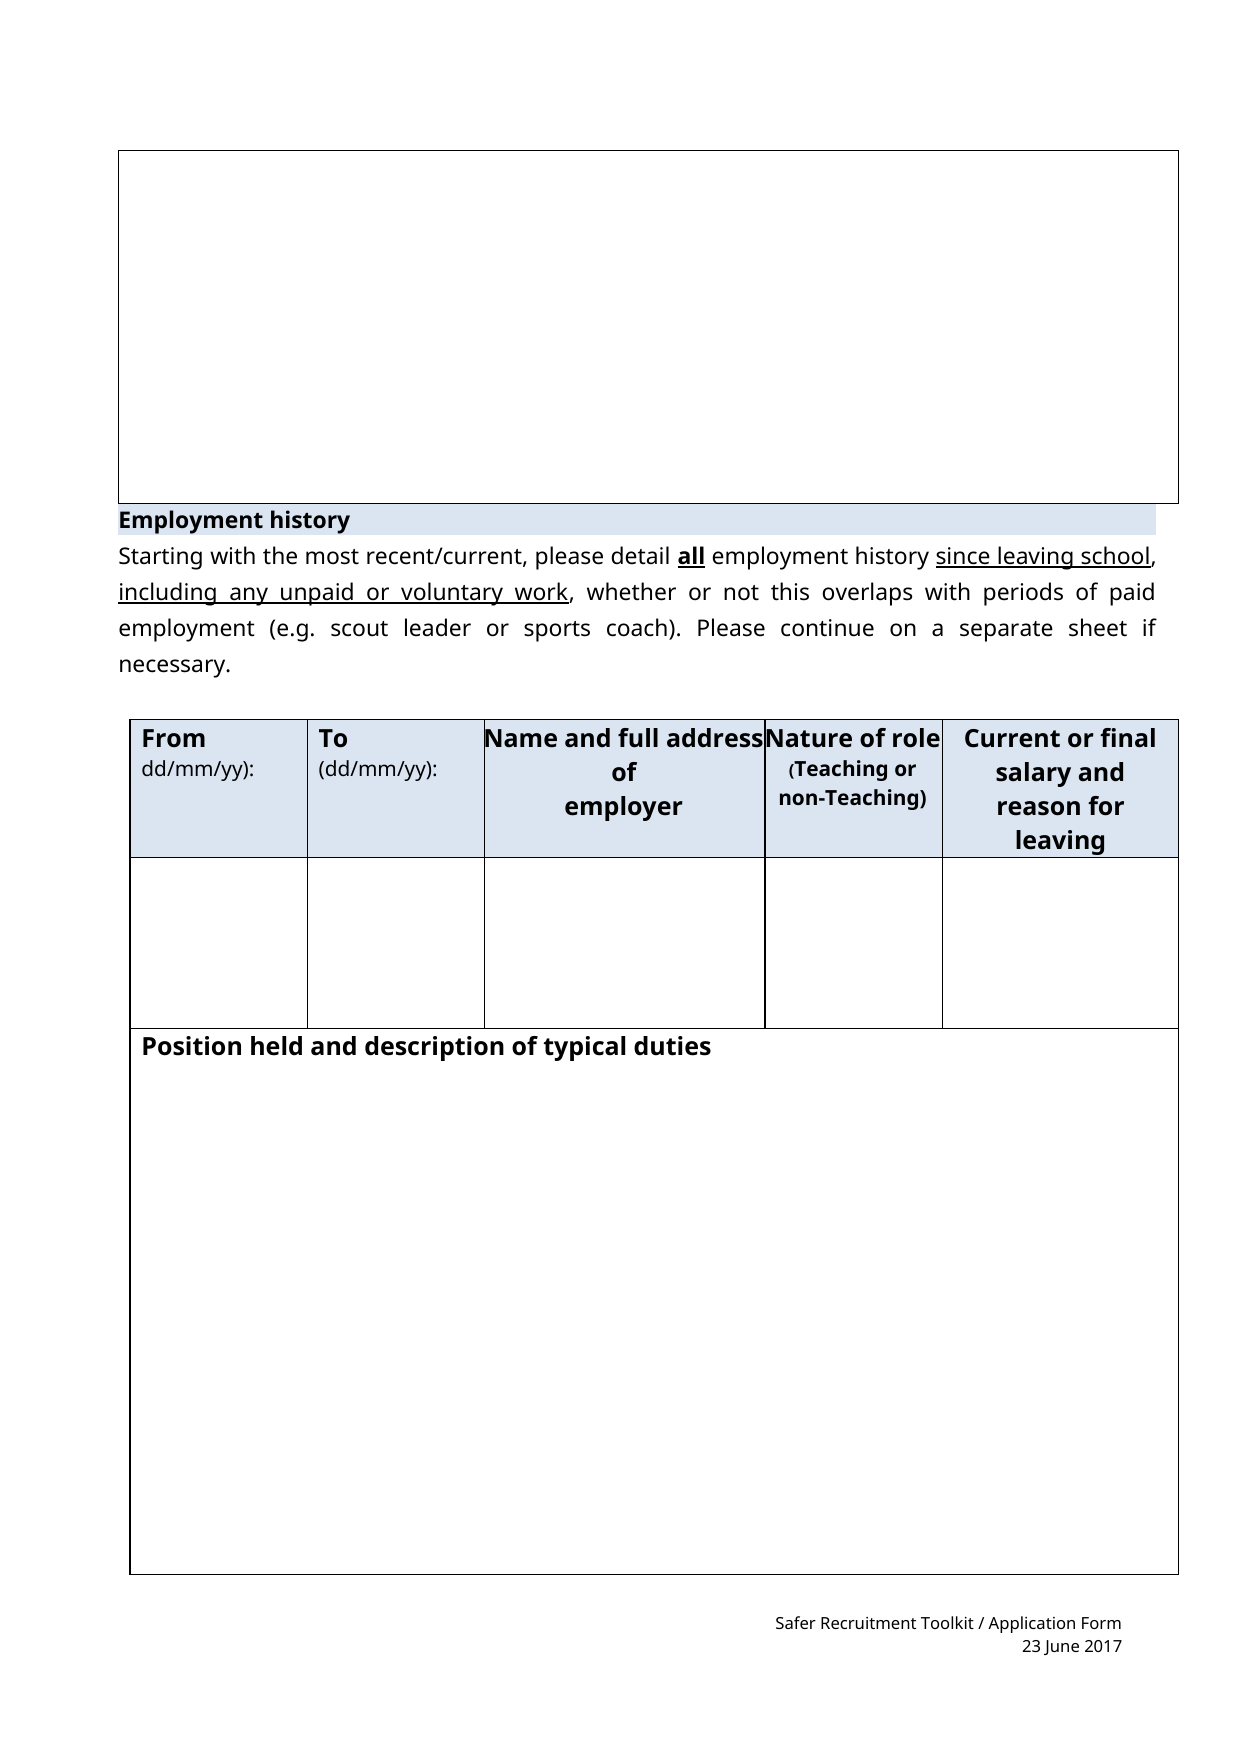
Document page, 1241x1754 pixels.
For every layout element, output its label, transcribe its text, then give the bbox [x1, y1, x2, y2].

text Employment history [118, 504, 1156, 535]
table_header Nature of role (Teaching or non-Teaching) [766, 720, 942, 857]
table_header From dd/mm/yy): [131, 720, 307, 857]
table_header To (dd/mm/yy): [308, 720, 484, 857]
table_header [119, 151, 1178, 503]
table_header Current or final salary and reason for leaving [943, 720, 1178, 857]
table_cell [766, 858, 942, 1028]
table_cell [308, 858, 484, 1028]
table_header Name and full address of employer [485, 720, 764, 857]
text Starting with the most recent/current, please detail all employment history since leaving school, including any unpaid or voluntary work, whether or not this overlaps with periods of paid employment (e.g. scout leader or sports coach). Please continue on a separate sheet if necessary. [118, 540, 1156, 679]
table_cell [131, 1029, 1178, 1574]
table_cell [943, 858, 1178, 1028]
table_cell [131, 858, 307, 1028]
table_cell [485, 858, 764, 1028]
